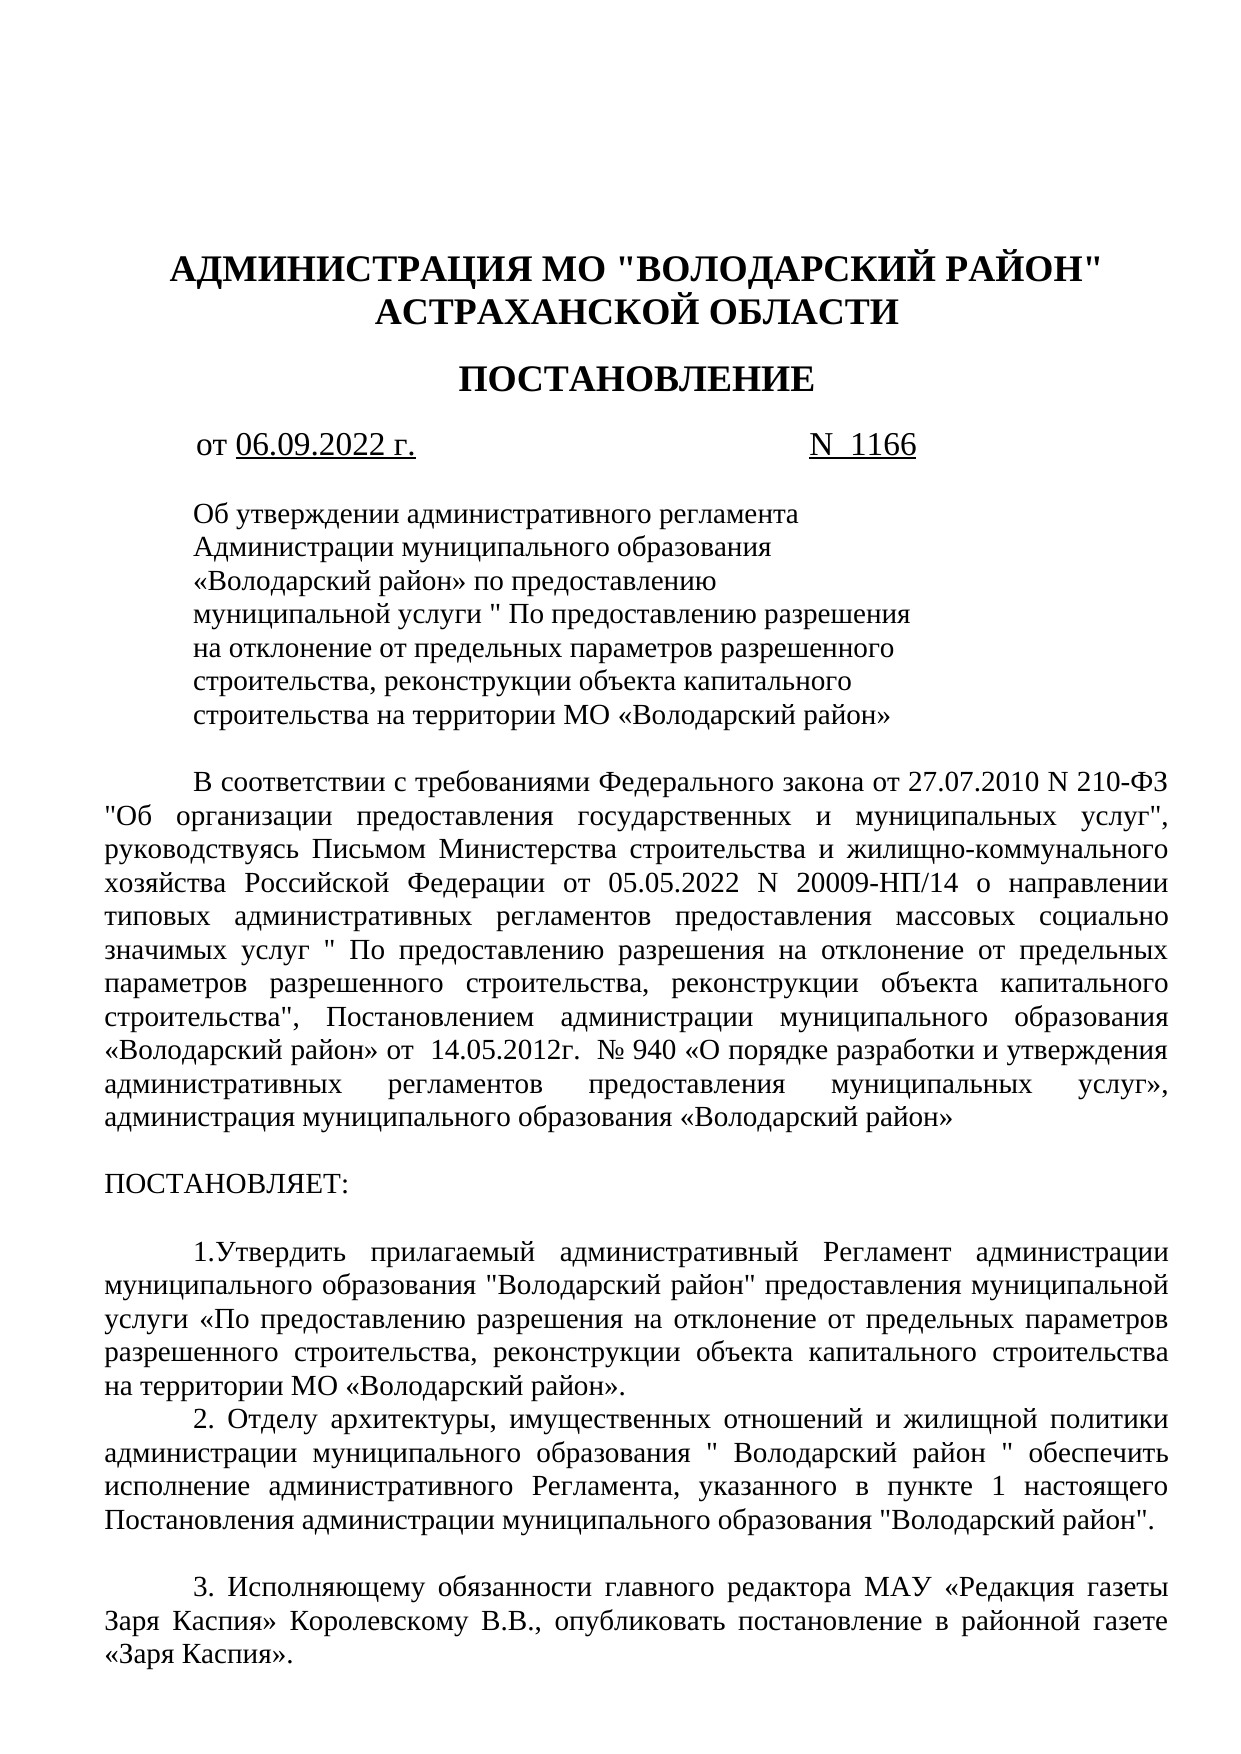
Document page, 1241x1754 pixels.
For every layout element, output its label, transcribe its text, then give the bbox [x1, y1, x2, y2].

text 1.Утвердить прилагаемый административный Регламент администрации муниципального образования "Володарский район" предоставления муниципальной услуги «По предоставлению разрешения на отклонение от предельных параметров разрешенного строительства, реконструкции объекта капитального строительства на территории МО «Володарский район». [104, 1234, 1169, 1401]
table_header от 06.09.2022 г. [93, 424, 606, 462]
text 2. Отделу архитектуры, имущественных отношений и жилищной политики администрации муниципального образования " Володарский район " обеспечить исполнение административного Регламента, указанного в пункте 1 настоящего Постановления администрации муниципального образования "Володарский район". [104, 1401, 1169, 1536]
table_header N 1166 [606, 424, 1119, 462]
text 3. Исполняющему обязанности главного редактора МАУ «Редакция газеты Заря Каспия» Королевскому В.В., опубликовать постановление в районной газете «Заря Каспия». [104, 1569, 1169, 1670]
text В соответствии с требованиями Федерального закона от 27.07.2010 N 210-ФЗ "Об организации предоставления государственных и муниципальных услуг", руководствуясь Письмом Министерства строительства и жилищно-коммунального хозяйства Российской Федерации от 05.05.2022 N 20009-НП/14 о направлении типовых административных регламентов предоставления массовых социально значимых услуг " По предоставлению разрешения на отклонение от предельных параметров разрешенного строительства, реконструкции объекта капитального строительства", Постановлением администрации муниципального образования «Володарский район» от 14.05.2012г. № 940 «О порядке разработки и утверждения административных регламентов предоставления муниципальных услуг», администрация муниципального образования «Володарский район» [104, 764, 1169, 1133]
text строительства, реконструкции объекта капитального [104, 663, 1169, 697]
text Об утверждении административного регламента [104, 496, 1169, 529]
text «Володарский район» по предоставлению [104, 563, 1169, 596]
text АДМИНИСТРАЦИЯ МО "ВОЛОДАРСКИЙ РАЙОН" [104, 246, 1169, 289]
text муниципальной услуги " По предоставлению разрешения [104, 596, 1169, 630]
text ПОСТАНОВЛЕНИЕ [104, 357, 1169, 400]
text АСТРАХАНСКОЙ ОБЛАСТИ [104, 289, 1169, 333]
text ПОСТАНОВЛЯЕТ: [104, 1167, 1169, 1200]
text Администрации муниципального образования [104, 529, 1169, 563]
text строительства на территории МО «Володарский район» [104, 697, 1169, 731]
text на отклонение от предельных параметров разрешенного [104, 630, 1169, 663]
